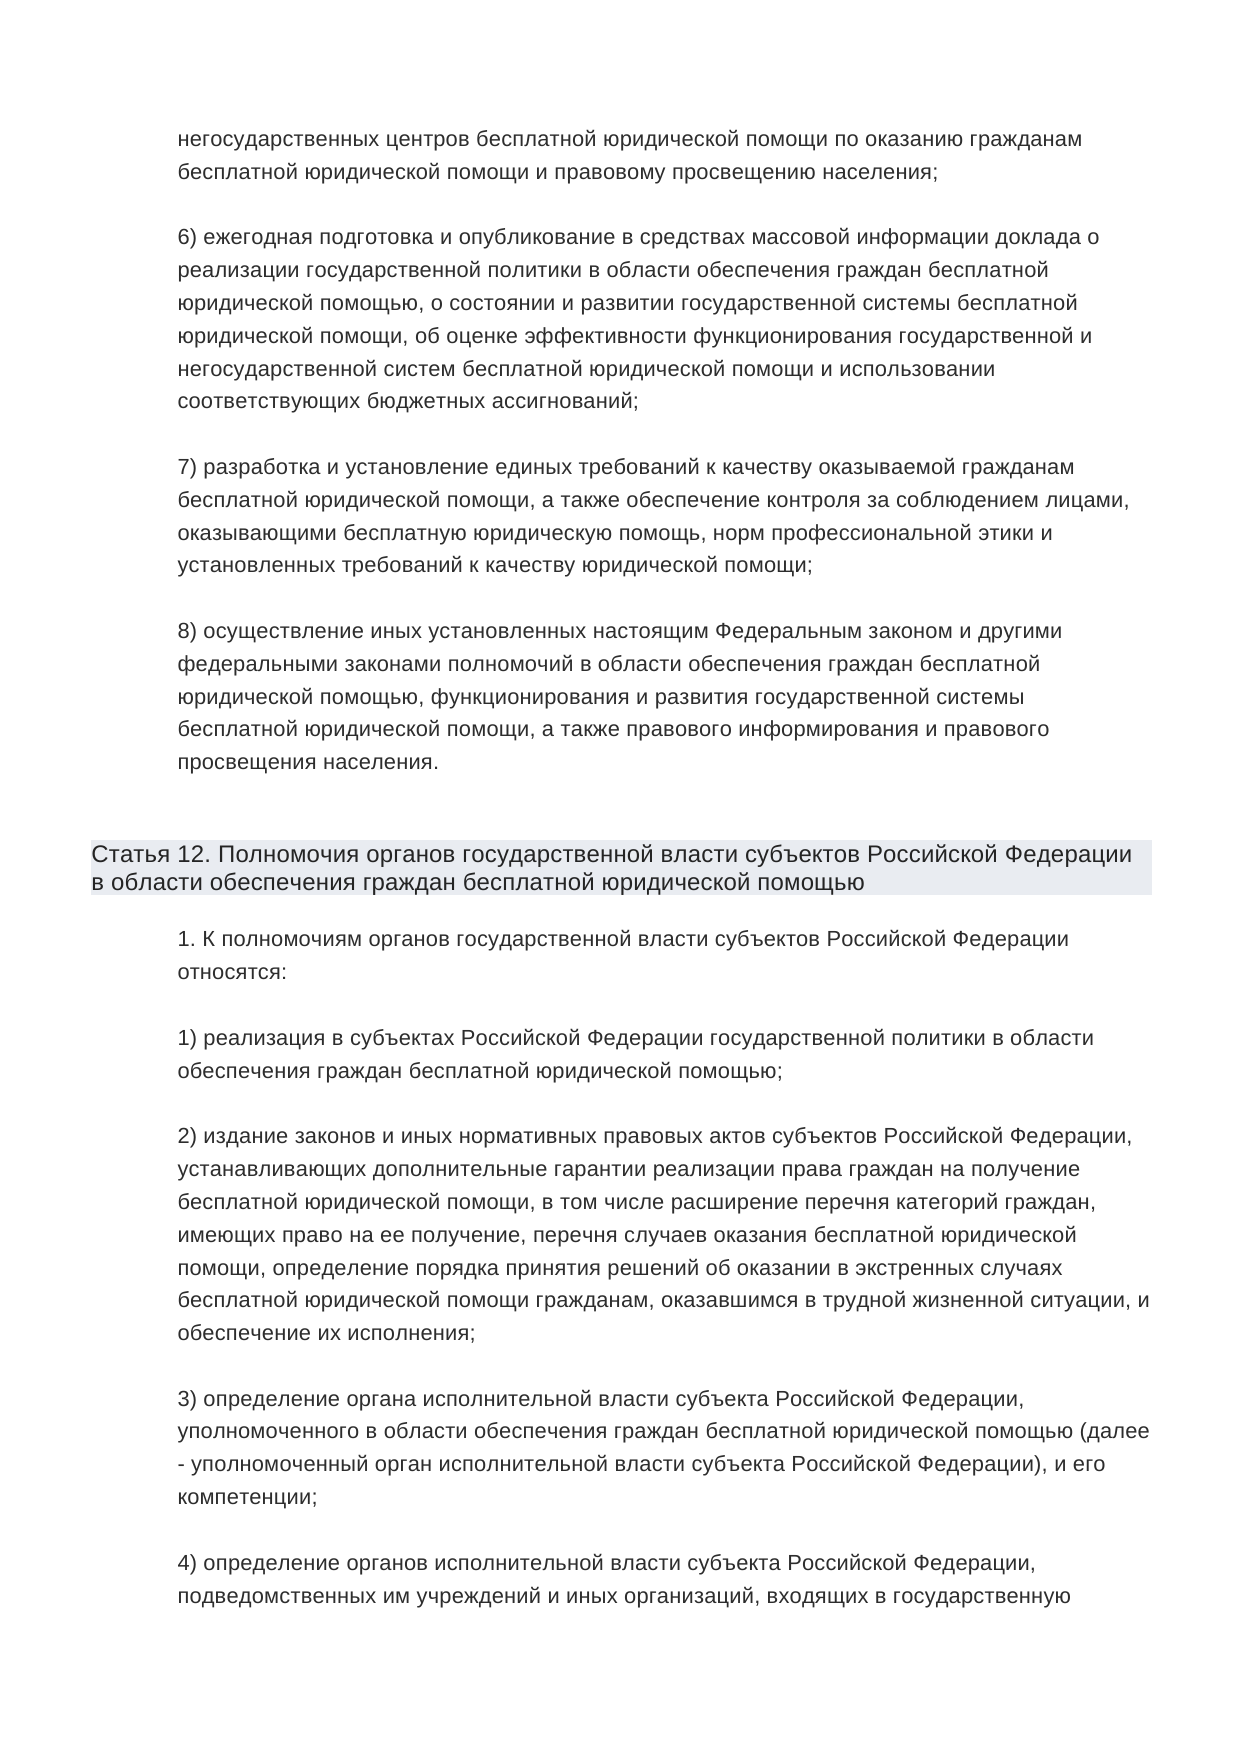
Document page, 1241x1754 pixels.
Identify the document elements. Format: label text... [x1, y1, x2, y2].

text 8) осуществление иных установленных настоящим Федеральным законом и другими федеральными законами полномочий в области обеспечения граждан бесплатной юридической помощью, функционирования и развития государственной системы бесплатной юридической помощи, а также правового информирования и правового просвещения населения. [177, 610, 1152, 840]
text 2) издание законов и иных нормативных правовых актов субъектов Российской Федерации, устанавливающих дополнительные гарантии реализации права граждан на получение бесплатной юридической помощи, в том числе расширение перечня категорий граждан, имеющих право на ее получение, перечня случаев оказания бесплатной юридической помощи, определение порядка принятия решений об оказании в экстренных случаях бесплатной юридической помощи гражданам, оказавшимся в трудной жизненной ситуации, и обеспечение их исполнения; [177, 1116, 1152, 1378]
text 1. К полномочиям органов государственной власти субъектов Российской Федерации относятся: [177, 919, 1152, 1017]
text Статья 12. Полномочия органов государственной власти субъектов Российской Федерации в области обеспечения граждан бесплатной юридической помощью [91, 840, 1152, 895]
text 1) реализация в субъектах Российской Федерации государственной политики в области обеспечения граждан бесплатной юридической помощью; [177, 1017, 1152, 1116]
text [177, 1542, 1152, 1608]
text 6) ежегодная подготовка и опубликование в средствах массовой информации доклада о реализации государственной политики в области обеспечения граждан бесплатной юридической помощью, о состоянии и развитии государственной системы бесплатной юридической помощи, об оценке эффективности функционирования государственной и негосударственной систем бесплатной юридической помощи и использовании соответствующих бюджетных ассигнований; [177, 217, 1152, 446]
text 7) разработка и установление единых требований к качеству оказываемой гражданам бесплатной юридической помощи, а также обеспечение контроля за соблюдением лицами, оказывающими бесплатную юридическую помощь, норм профессиональной этики и установленных требований к качеству юридической помощи; [177, 446, 1152, 610]
text 3) определение органа исполнительной власти субъекта Российской Федерации, уполномоченного в области обеспечения граждан бесплатной юридической помощью (далее - уполномоченный орган исполнительной власти субъекта Российской Федерации), и его компетенции; [177, 1378, 1152, 1542]
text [177, 118, 1152, 217]
